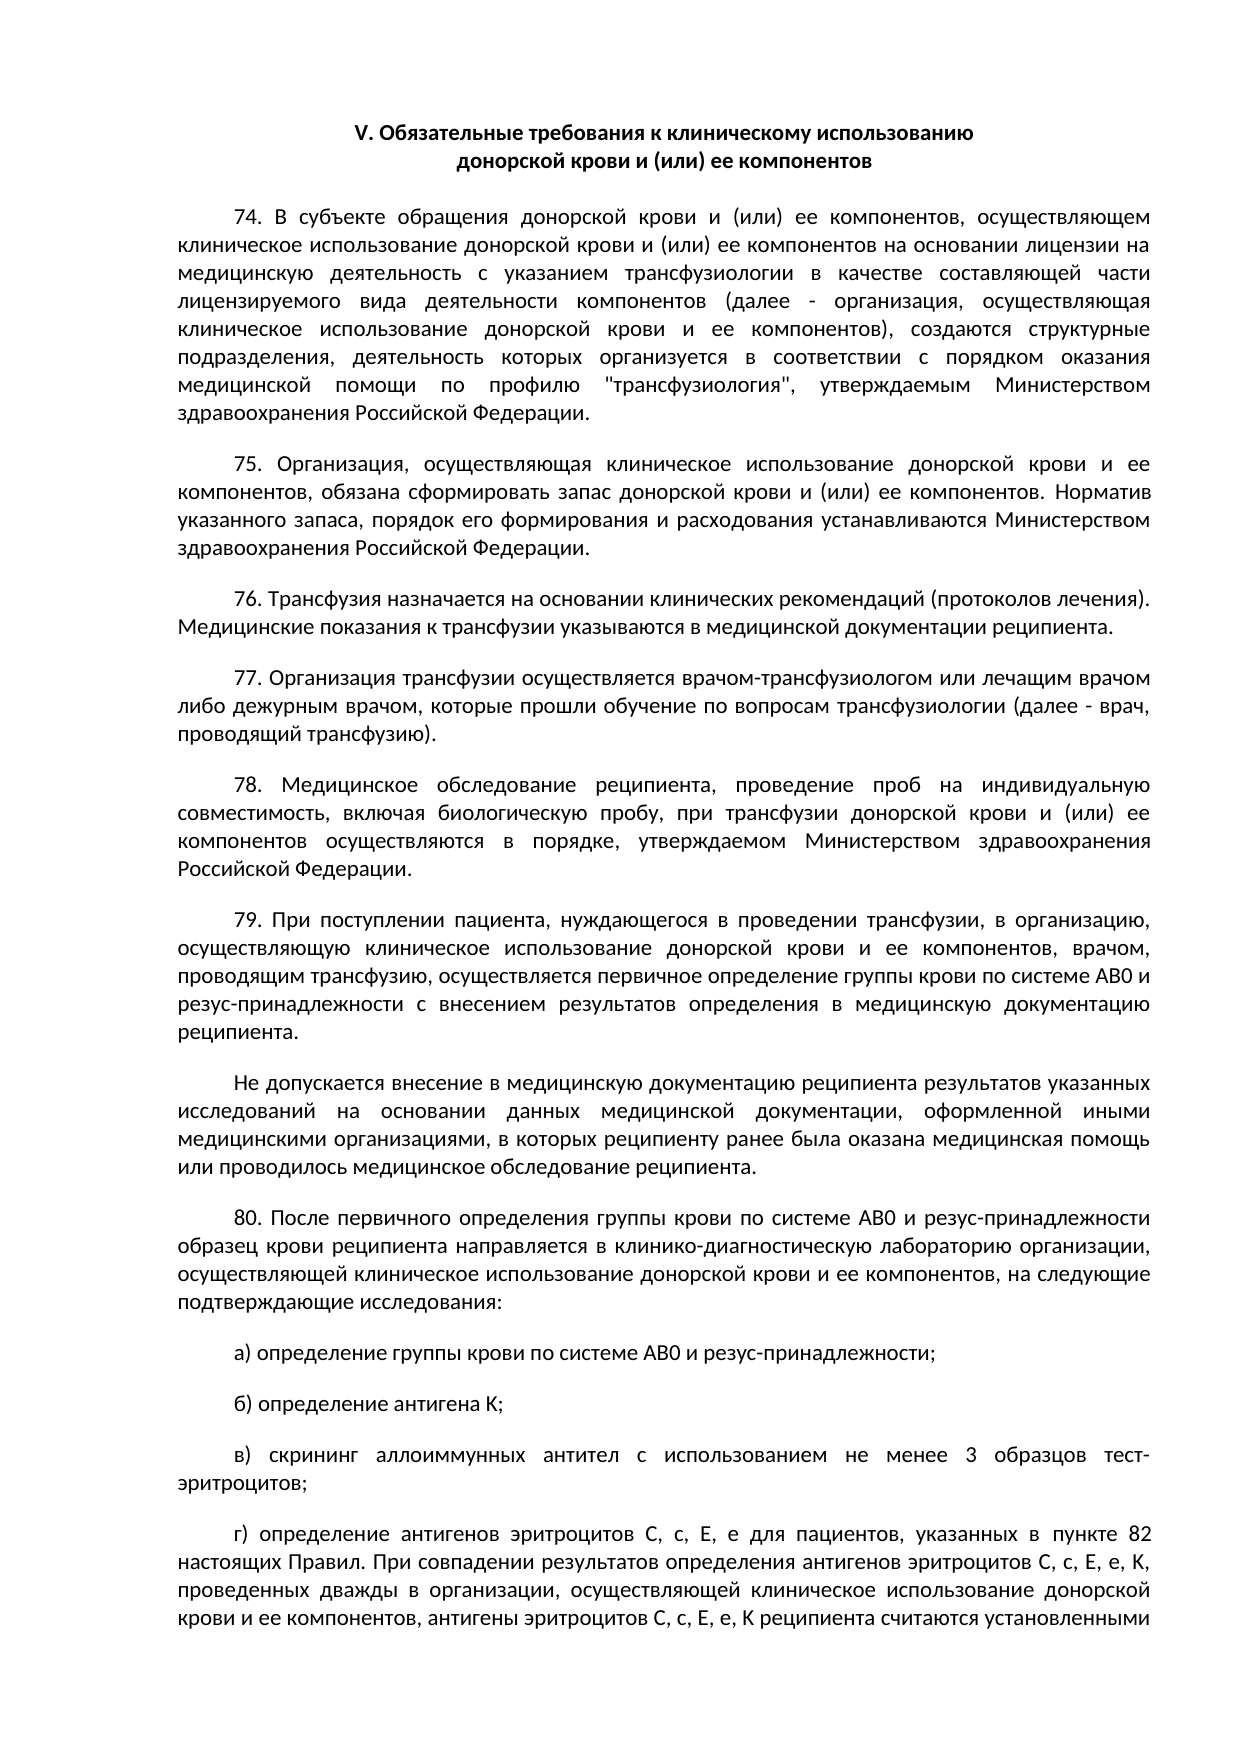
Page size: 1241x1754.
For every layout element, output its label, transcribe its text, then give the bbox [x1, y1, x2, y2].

title донорской крови и (или) ее компонентов [177, 146, 1152, 174]
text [177, 1519, 1152, 1631]
text б) определение антигена K; [177, 1389, 1152, 1417]
text 76. Трансфузия назначается на основании клинических рекомендаций (протоколов лечения). Медицинские показания к трансфузии указываются в медицинской документации реципиента. [177, 584, 1152, 640]
text 75. Организация, осуществляющая клиническое использование донорской крови и ее компонентов, обязана сформировать запас донорской крови и (или) ее компонентов. Норматив указанного запаса, порядок его формирования и расходования устанавливаются Министерством здравоохранения Российской Федерации. [177, 449, 1152, 561]
text 79. При поступлении пациента, нуждающегося в проведении трансфузии, в организацию, осуществляющую клиническое использование донорской крови и ее компонентов, врачом, проводящим трансфузию, осуществляется первичное определение группы крови по системе AB0 и резус-принадлежности с внесением результатов определения в медицинскую документацию реципиента. [177, 905, 1152, 1045]
text в) скрининг аллоиммунных антител с использованием не менее 3 образцов тест-эритроцитов; [177, 1440, 1152, 1496]
text 77. Организация трансфузии осуществляется врачом-трансфузиологом или лечащим врачом либо дежурным врачом, которые прошли обучение по вопросам трансфузиологии (далее - врач, проводящий трансфузию). [177, 663, 1152, 747]
text Не допускается внесение в медицинскую документацию реципиента результатов указанных исследований на основании данных медицинской документации, оформленной иными медицинскими организациями, в которых реципиенту ранее была оказана медицинская помощь или проводилось медицинское обследование реципиента. [177, 1068, 1152, 1180]
text а) определение группы крови по системе AB0 и резус-принадлежности; [177, 1338, 1152, 1366]
text 80. После первичного определения группы крови по системе AB0 и резус-принадлежности образец крови реципиента направляется в клинико-диагностическую лабораторию организации, осуществляющей клиническое использование донорской крови и ее компонентов, на следующие подтверждающие исследования: [177, 1203, 1152, 1315]
title V. Обязательные требования к клиническому использованию [177, 118, 1152, 146]
text 74. В субъекте обращения донорской крови и (или) ее компонентов, осуществляющем клиническое использование донорской крови и (или) ее компонентов на основании лицензии на медицинскую деятельность с указанием трансфузиологии в качестве составляющей части лицензируемого вида деятельности компонентов (далее - организация, осуществляющая клиническое использование донорской крови и ее компонентов), создаются структурные подразделения, деятельность которых организуется в соответствии с порядком оказания медицинской помощи по профилю "трансфузиология", утверждаемым Министерством здравоохранения Российской Федерации. [177, 202, 1152, 426]
text 78. Медицинское обследование реципиента, проведение проб на индивидуальную совместимость, включая биологическую пробу, при трансфузии донорской крови и (или) ее компонентов осуществляются в порядке, утверждаемом Министерством здравоохранения Российской Федерации. [177, 770, 1152, 882]
